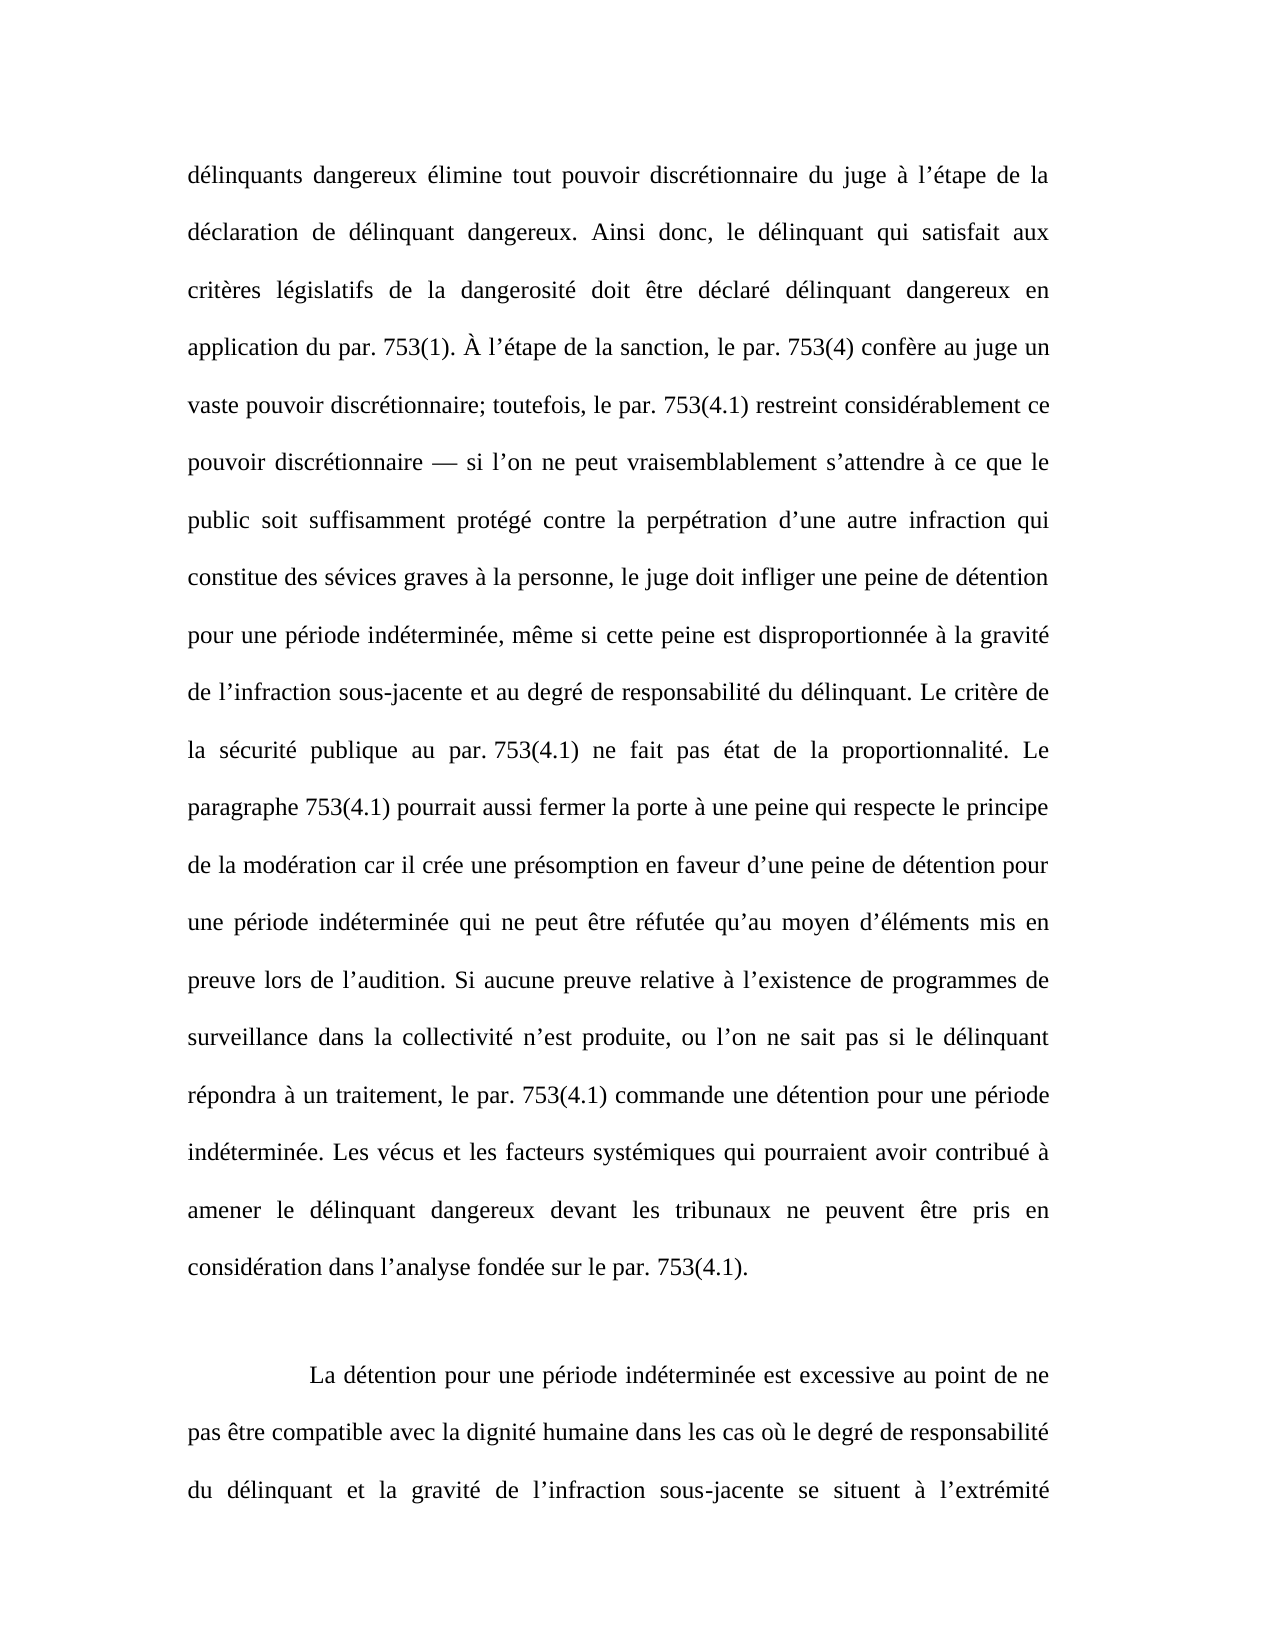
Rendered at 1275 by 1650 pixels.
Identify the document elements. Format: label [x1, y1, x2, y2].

text [187, 1360, 1050, 1504]
text [187, 160, 1050, 1281]
